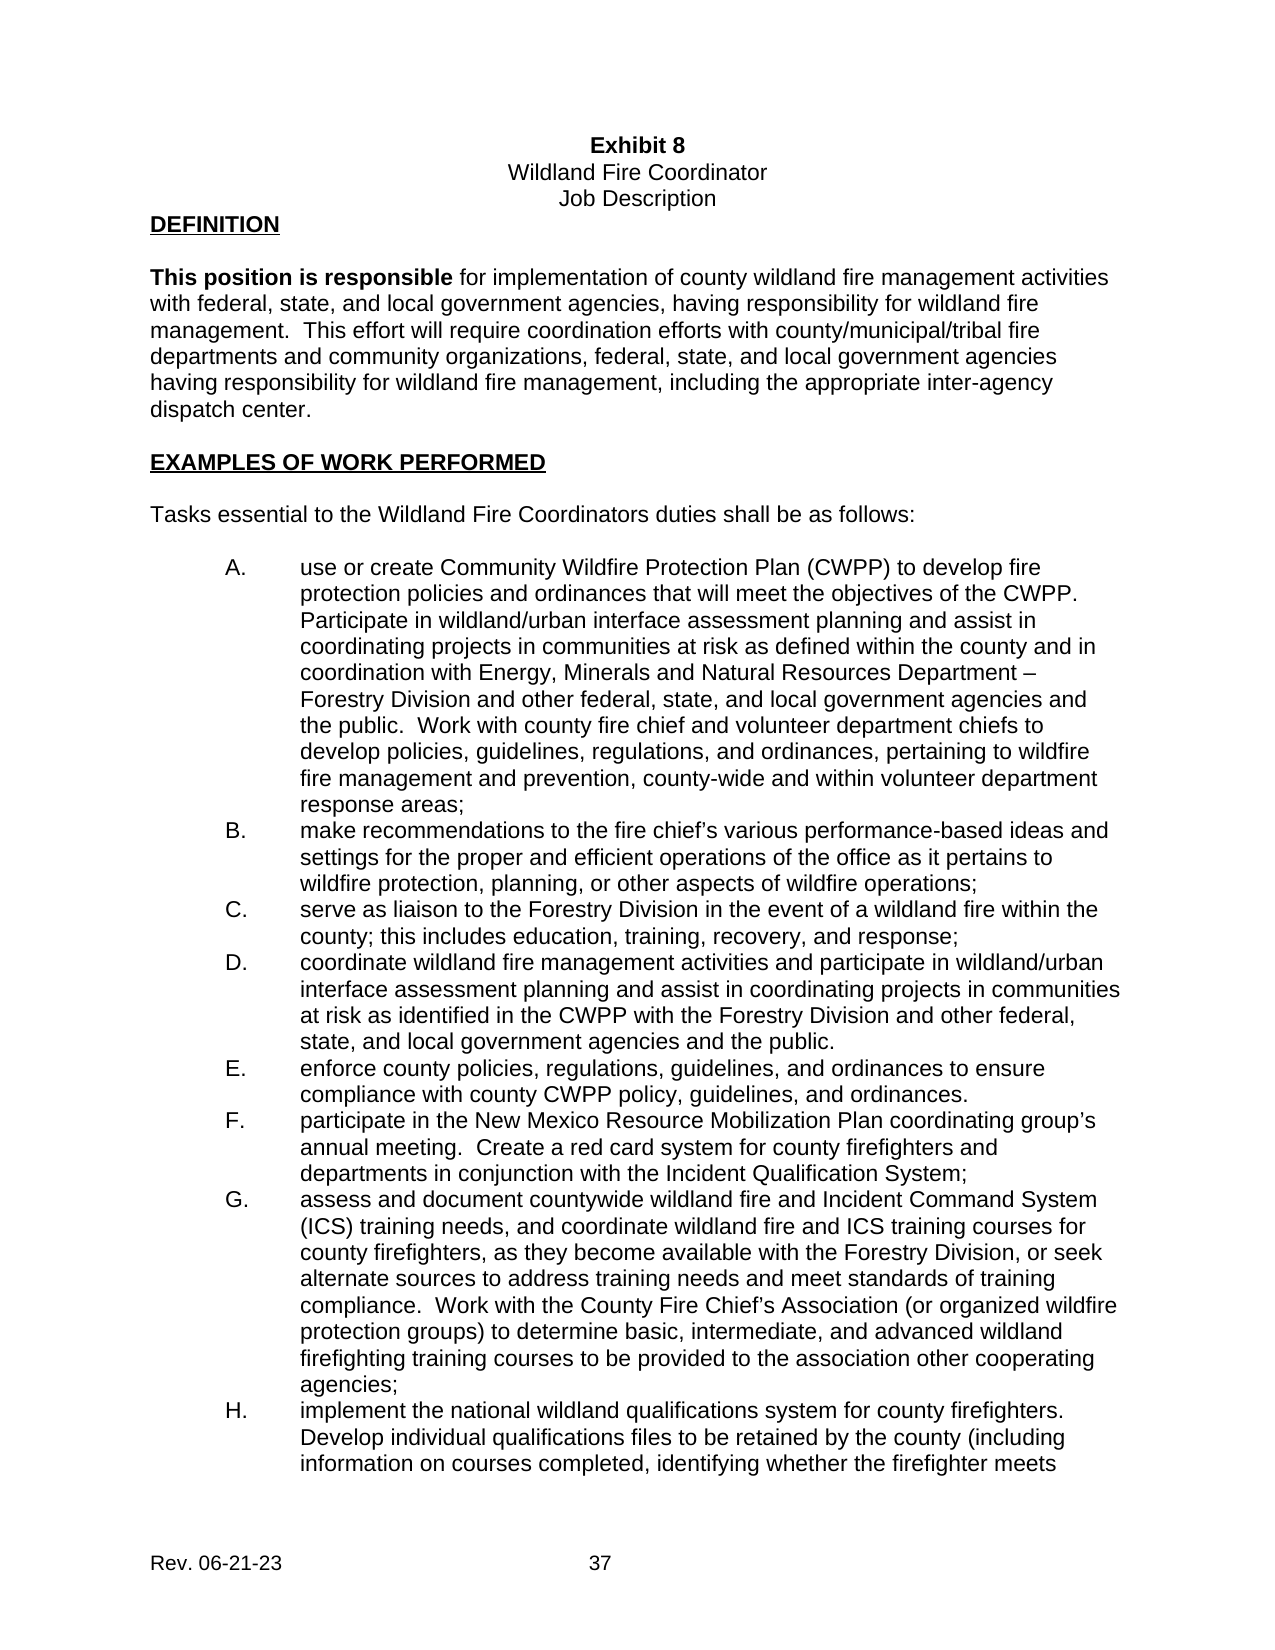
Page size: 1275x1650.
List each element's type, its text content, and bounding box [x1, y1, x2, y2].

list coordinate wildland fire management activities and participate in wildland/urban interface assessment planning and assist in coordinating projects in communities at risk as identified in the CWPP with the Forestry Division and other federal, state, and local government agencies and the public. [225, 949, 1125, 1054]
text Exhibit 8 [150, 132, 1125, 158]
text EXAMPLES OF WORK PERFORMED [150, 448, 1125, 475]
list serve as liaison to the Forestry Division in the event of a wildland fire within the county; this includes education, training, recovery, and response; [225, 896, 1125, 949]
list participate in the New Mexico Resource Mobilization Plan coordinating group’s annual meeting. Create a red card system for county firefighters and departments in conjunction with the Incident Qualification System; [225, 1107, 1125, 1186]
text Tasks essential to the Wildland Fire Coordinators duties shall be as follows: [150, 501, 1125, 527]
list enforce county policies, regulations, guidelines, and ordinances to ensure compliance with county CWPP policy, guidelines, and ordinances. [225, 1054, 1125, 1107]
list use or create Community Wildfire Protection Plan (CWPP) to develop fire protection policies and ordinances that will meet the objectives of the CWPP. Participate in wildland/urban interface assessment planning and assist in coordinating projects in communities at risk as defined within the county and in coordination with Energy, Minerals and Natural Resources Department – Forestry Division and other federal, state, and local government agencies and the public. Work with county fire chief and volunteer department chiefs to develop policies, guidelines, regulations, and ordinances, pertaining to wildfire fire management and prevention, county-wide and within volunteer department response areas; [225, 554, 1125, 817]
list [225, 1397, 1125, 1476]
text Wildland Fire Coordinator [150, 158, 1125, 185]
text This position is responsible for implementation of county wildland fire management activities with federal, state, and local government agencies, having responsibility for wildland fire management. This effort will require coordination efforts with county/municipal/tribal fire departments and community organizations, federal, state, and local government agencies having responsibility for wildland fire management, including the appropriate inter-agency dispatch center. [150, 264, 1125, 422]
list assess and document countywide wildland fire and Incident Command System (ICS) training needs, and coordinate wildland fire and ICS training courses for county firefighters, as they become available with the Forestry Division, or seek alternate sources to address training needs and meet standards of training compliance. Work with the County Fire Chief’s Association (or organized wildfire protection groups) to determine basic, intermediate, and advanced wildland firefighting training courses to be provided to the association other cooperating agencies; [225, 1186, 1125, 1397]
text DEFINITION [150, 211, 1125, 238]
text Job Description [150, 185, 1125, 211]
list make recommendations to the fire chief’s various performance-based ideas and settings for the proper and efficient operations of the office as it pertains to wildfire protection, planning, or other aspects of wildfire operations; [225, 817, 1125, 896]
